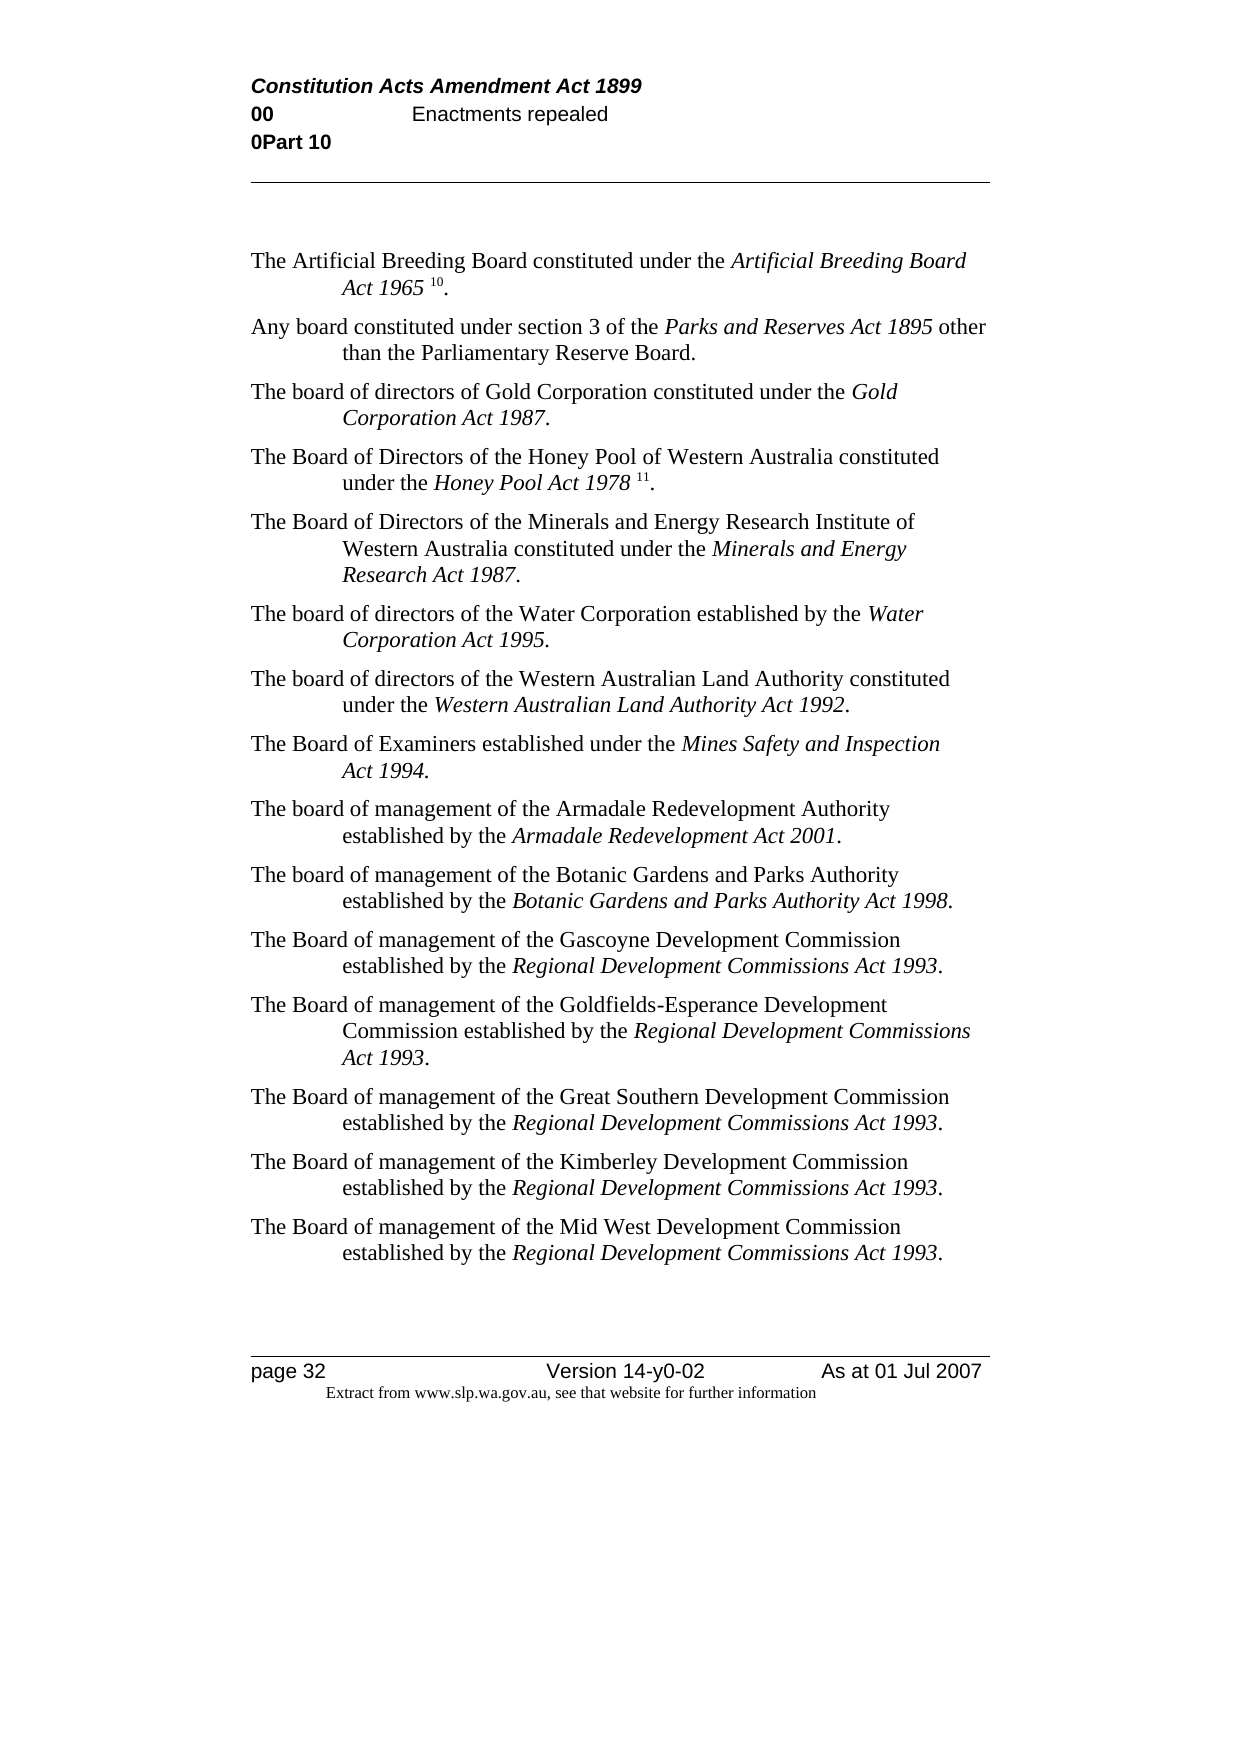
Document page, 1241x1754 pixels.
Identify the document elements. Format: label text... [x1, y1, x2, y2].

text The board of directors of the Western Australian Land Authority constituted under the Western Australian Land Authority Act 1992. [251, 665, 990, 718]
text The Board of Directors of the Minerals and Energy Research Institute of Western Australia constituted under the Minerals and Energy Research Act 1987. [251, 508, 990, 587]
text The Board of management of the Gascoyne Development Commission established by the Regional Development Commissions Act 1993. [251, 926, 990, 979]
text The Board of management of the Kimberley Development Commission established by the Regional Development Commissions Act 1993. [251, 1148, 990, 1201]
text The board of management of the Armadale Redevelopment Authority established by the Armadale Redevelopment Act 2001. [251, 796, 990, 848]
text The board of directors of Gold Corporation constituted under the Gold Corporation Act 1987. [251, 378, 990, 431]
text The Board of management of the Goldfields-Esperance Development Commission established by the Regional Development Commissions Act 1993. [251, 991, 990, 1070]
text The board of directors of the Water Corporation established by the Water Corporation Act 1995. [251, 600, 990, 653]
text The Board of Examiners established under the Mines Safety and Inspection Act 1994. [251, 730, 990, 783]
text The Board of management of the Great Southern Development Commission established by the Regional Development Commissions Act 1993. [251, 1083, 990, 1135]
text Any board constituted under section 3 of the Parks and Reserves Act 1895 other than the Parliamentary Reserve Board. [251, 313, 990, 365]
text The Artificial Breeding Board constituted under the Artificial Breeding Board Act 1965 10. [251, 247, 990, 300]
text The Board of Directors of the Honey Pool of Western Australia constituted under the Honey Pool Act 1978 11. [251, 443, 990, 496]
text The board of management of the Botanic Gardens and Parks Authority established by the Botanic Gardens and Parks Authority Act 1998. [251, 861, 990, 913]
text The Board of management of the Mid West Development Commission established by the Regional Development Commissions Act 1993. [251, 1213, 990, 1266]
